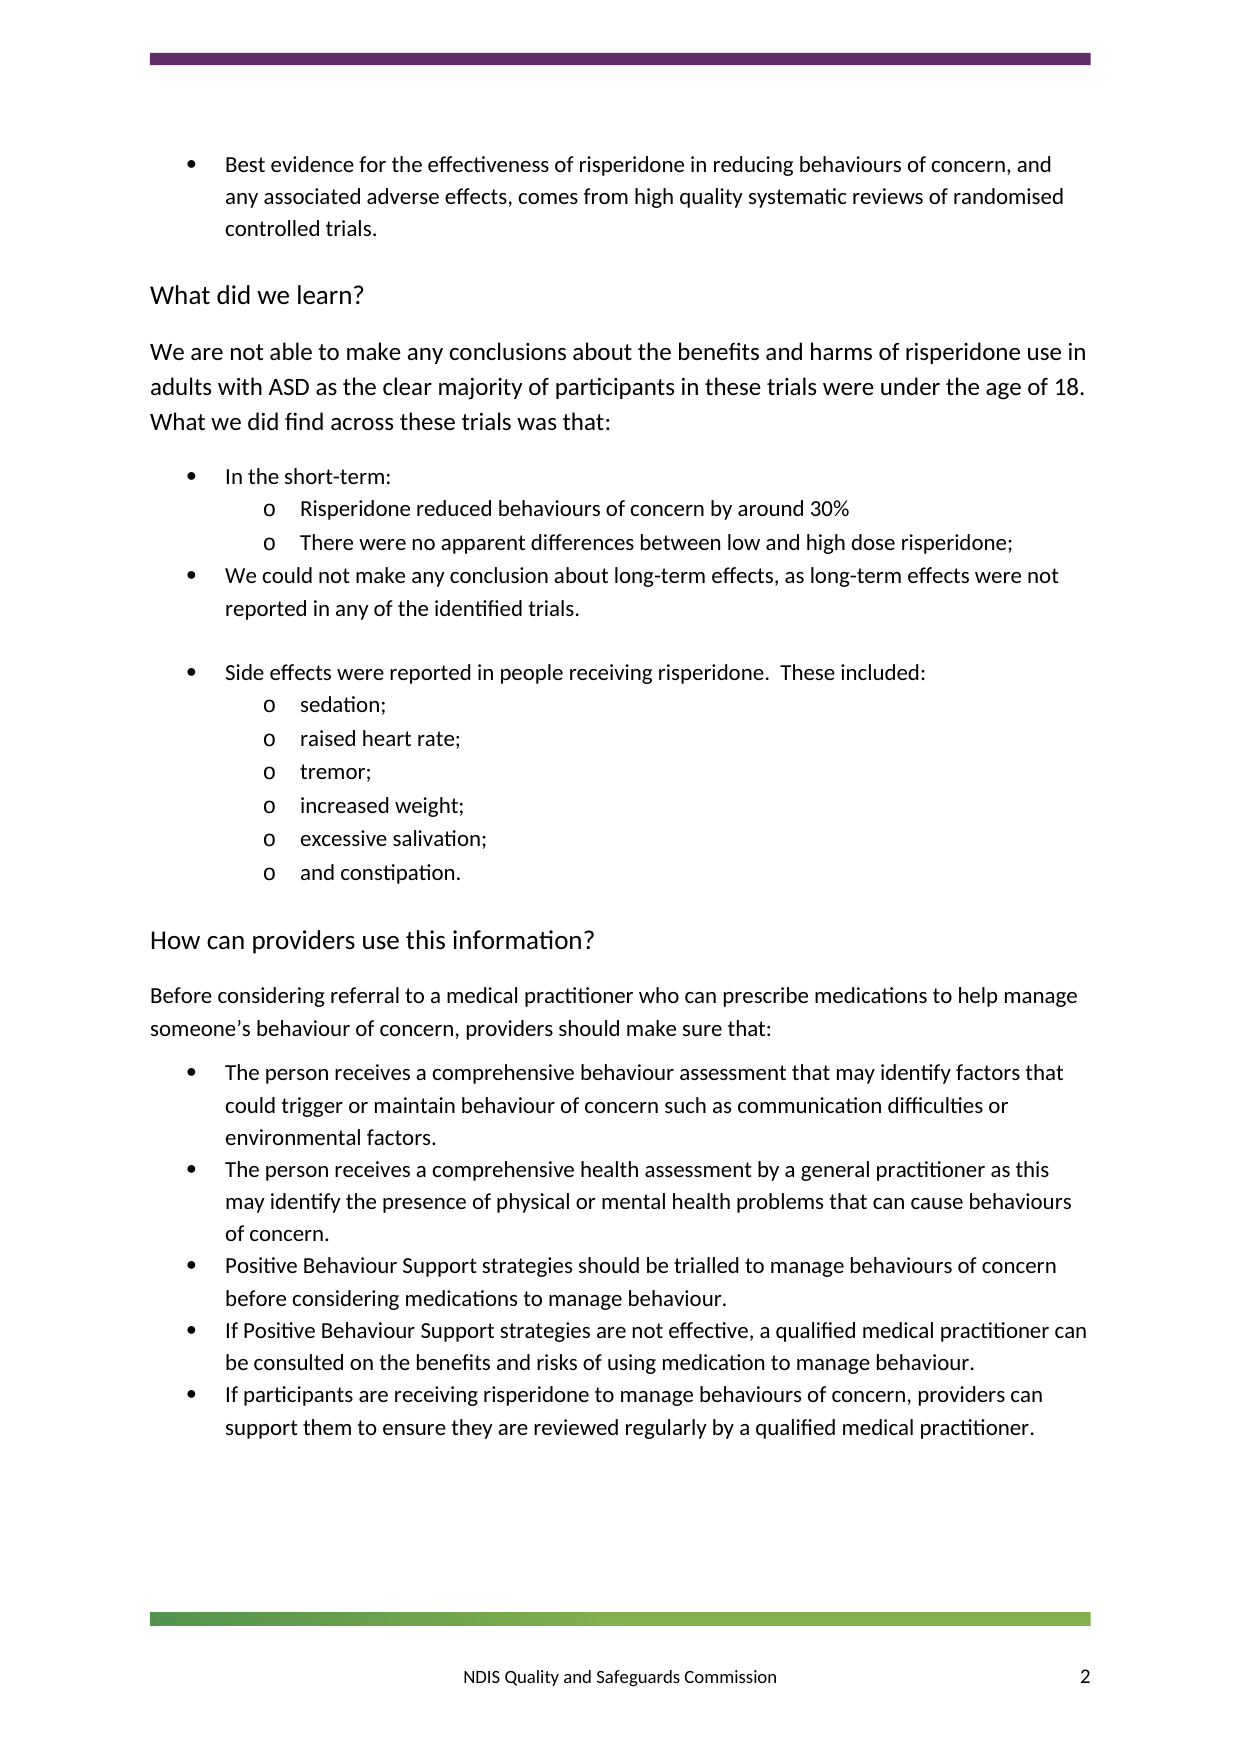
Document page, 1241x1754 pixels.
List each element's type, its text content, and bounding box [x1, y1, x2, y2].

list increased weight; [262, 791, 1090, 820]
list excessive salivation; [262, 824, 1090, 854]
list If participants are receiving risperidone to manage behaviours of concern, providers can support them to ensure they are reviewed regularly by a qualified medical practitioner. [187, 1380, 1090, 1441]
text Before considering referral to a medical practitioner who can prescribe medications to help manage someone’s behaviour of concern, providers should make sure that: [150, 982, 1090, 1042]
text We are not able to make any conclusions about the benefits and harms of risperidone use in adults with ASD as the clear majority of participants in these trials were under the age of 18. What we did find across these trials was that: [150, 337, 1090, 437]
list sedation; [262, 690, 1090, 719]
list We could not make any conclusion about long-term effects, as long-term effects were not reported in any of the identified trials. [187, 562, 1090, 622]
list Positive Behaviour Support strategies should be trialled to manage behaviours of concern before considering medications to manage behaviour. [187, 1252, 1090, 1312]
list Side effects were reported in people receiving risperidone. These included: [187, 658, 1090, 686]
list The person receives a comprehensive health assessment by a general practitioner as this may identify the presence of physical or mental health problems that can cause behaviours of concern. [187, 1155, 1090, 1247]
list There were no apparent differences between low and high dose risperidone; [262, 528, 1090, 557]
list raised heart rate; [262, 724, 1090, 753]
subtitle How can providers use this information? [150, 923, 1090, 956]
list and constipation. [262, 858, 1090, 887]
subtitle What did we learn? [150, 278, 1090, 311]
list tremor; [262, 757, 1090, 787]
list Risperidone reduced behaviours of concern by around 30% [262, 494, 1090, 524]
list The person receives a comprehensive behaviour assessment that may identify factors that could trigger or maintain behaviour of concern such as communication difficulties or environmental factors. [187, 1058, 1090, 1151]
list If Positive Behaviour Support strategies are not effective, a qualified medical practitioner can be consulted on the benefits and risks of using medication to manage behaviour. [187, 1316, 1090, 1376]
list In the short-term: [187, 462, 1090, 490]
list Best evidence for the effectiveness of risperidone in reducing behaviours of concern, and any associated adverse effects, comes from high quality systematic reviews of randomised controlled trials. [187, 150, 1090, 242]
